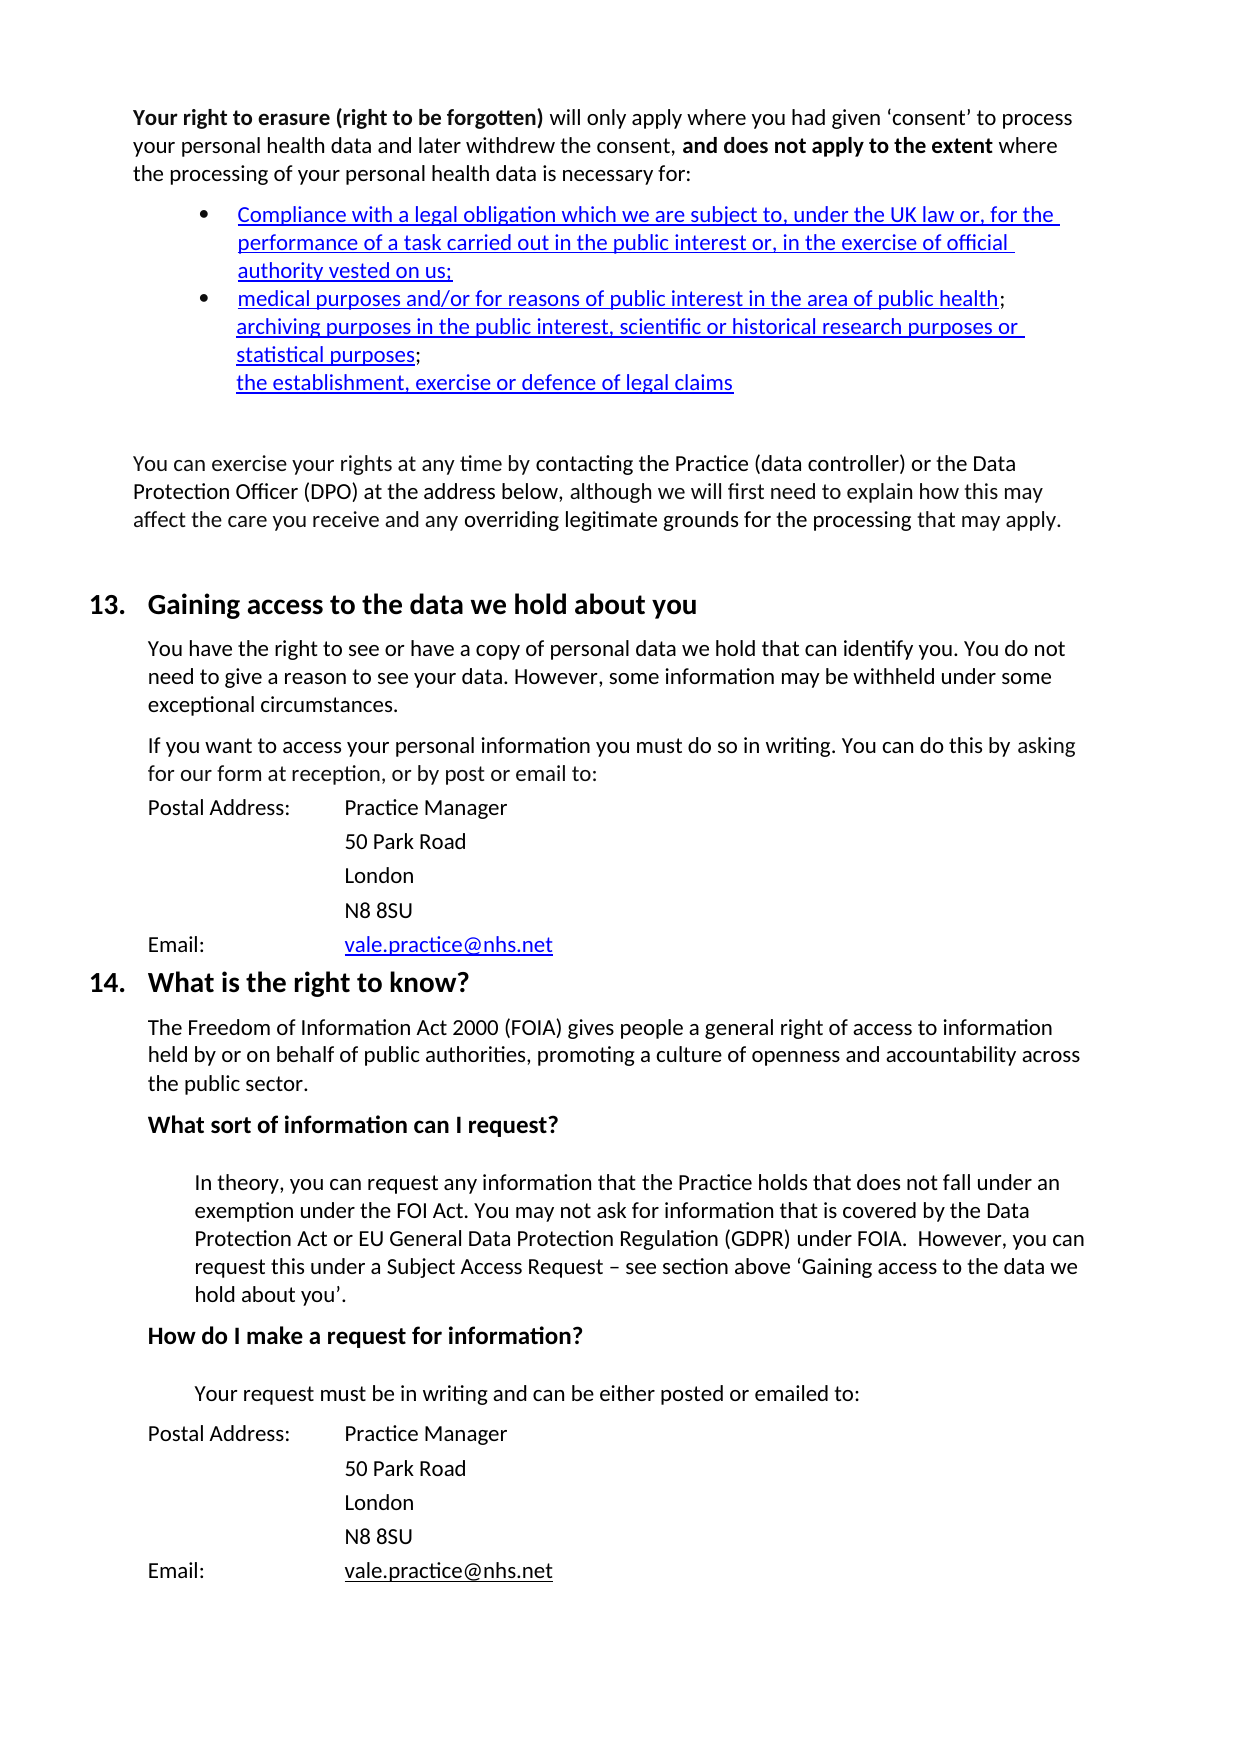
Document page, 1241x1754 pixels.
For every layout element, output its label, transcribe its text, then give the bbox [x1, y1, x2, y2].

text London [344, 1488, 1090, 1516]
list Compliance with a legal obligation which we are subject to, under the UK law or, for the performance of a task carried out in the public interest or, in the exercise of official authority vested on us; [200, 200, 1090, 284]
text Postal Address: Practice Manager [148, 1419, 1090, 1447]
text Postal Address: Practice Manager [148, 793, 1090, 821]
subtitle What is the right to know? [89, 964, 1093, 1000]
text London [344, 862, 1090, 890]
list the establishment, exercise or defence of legal claims [236, 368, 1090, 396]
subtitle How do I make a request for information? [148, 1320, 1090, 1351]
text Email: vale.practice@nhs.net [148, 930, 1090, 958]
text You have the right to see or have a copy of personal data we hold that can identify you. You do not need to give a reason to see your data. However, some information may be withheld under some exceptional circumstances. [148, 634, 1090, 718]
subtitle What sort of information can I request? [148, 1109, 1090, 1140]
list archiving purposes in the public interest, scientific or historical research purposes or statistical purposes; [236, 312, 1090, 368]
text N8 8SU [344, 896, 1090, 924]
text The Freedom of Information Act 2000 (FOIA) gives people a general right of access to information held by or on behalf of public authorities, promoting a culture of openness and accountability across the public sector. [148, 1013, 1090, 1097]
text 50 Park Road [344, 1454, 1090, 1482]
text N8 8SU [344, 1522, 1090, 1550]
text Your request must be in writing and can be either posted or emailed to: [161, 1379, 1090, 1407]
subtitle Gaining access to the data we hold about you [89, 586, 1093, 622]
text 50 Park Road [344, 827, 1090, 855]
text You can exercise your rights at any time by contacting the Practice (data controller) or the Data Protection Officer (DPO) at the address below, although we will first need to explain how this may affect the care you receive and any overriding legitimate grounds for the processing that may apply. [133, 449, 1090, 533]
text Email: vale.practice@nhs.net [148, 1556, 1090, 1584]
text In theory, you can request any information that the Practice holds that does not fall under an exemption under the FOI Act. You may not ask for information that is covered by the Data Protection Act or EU General Data Protection Regulation (GDPR) under FOIA. However, you can request this under a Subject Access Request – see section above ‘Gaining access to the data we hold about you’. [194, 1168, 1090, 1308]
text Your right to erasure (right to be forgotten) will only apply where you had given ‘consent’ to process your personal health data and later withdrew the consent, and does not apply to the extent where the processing of your personal health data is necessary for: [133, 103, 1090, 187]
list medical purposes and/or for reasons of public interest in the area of public health; [200, 284, 508, 312]
text If you want to access your personal information you must do so in writing. You can do this by asking for our form at reception, or by post or email to: [148, 731, 1090, 787]
